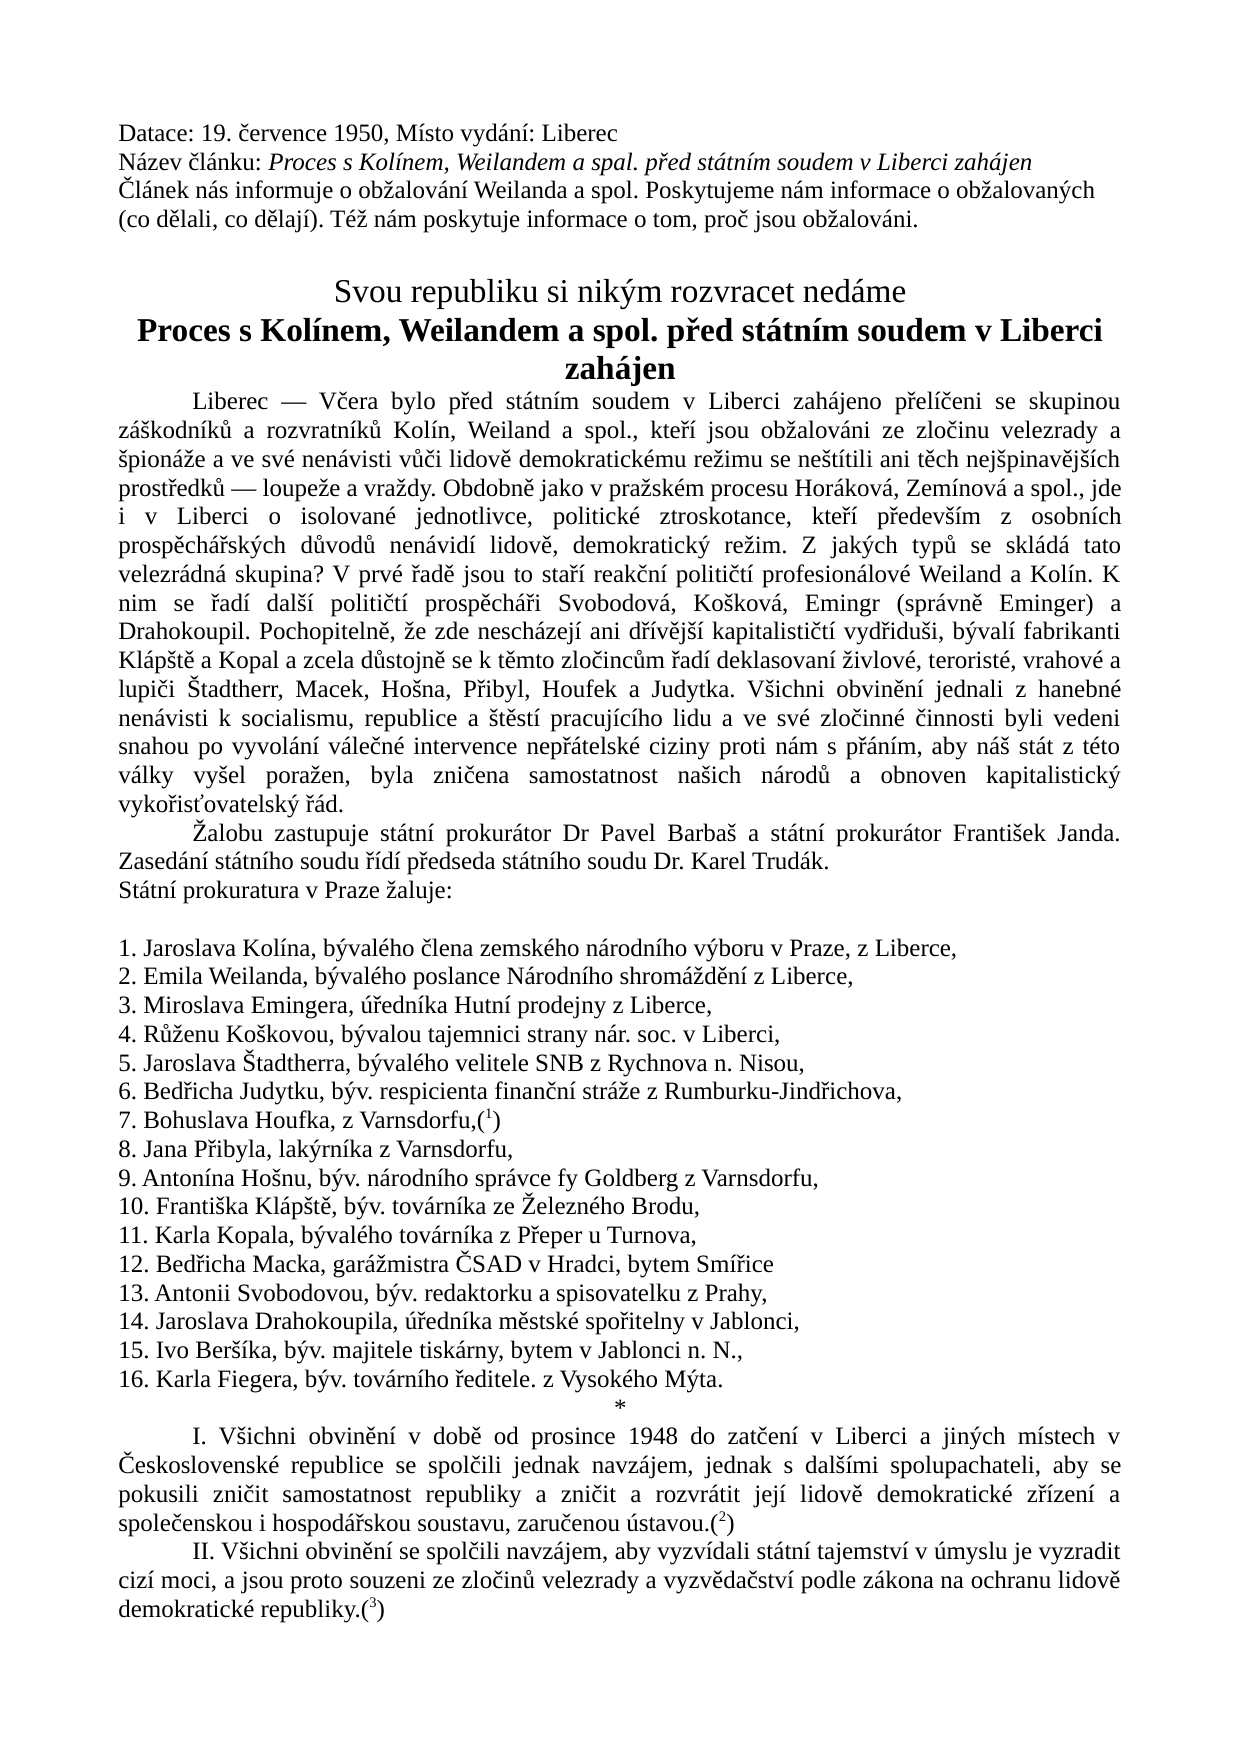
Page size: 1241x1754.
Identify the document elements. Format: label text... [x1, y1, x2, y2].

text 10. Františka Klápště, býv. továrníka ze Železného Brodu, [118, 1191, 1122, 1220]
text 8. Jana Přibyla, lakýrníka z Varnsdorfu, [118, 1134, 1122, 1163]
text Proces s Kolínem, Weilandem a spol. před státním soudem v Liberci zahájen [118, 310, 1122, 386]
text 4. Růženu Koškovou, bývalou tajemnici strany nár. soc. v Liberci, [118, 1019, 1122, 1048]
text Státní prokuratura v Praze žaluje: [118, 875, 1122, 904]
text Datace: 19. července 1950, Místo vydání: Liberec [118, 118, 1122, 147]
text 6. Bedřicha Judytku, býv. respicienta finanční stráže z Rumburku-Jindřichova, [118, 1076, 1122, 1105]
text 12. Bedřicha Macka, garážmistra ČSAD v Hradci, bytem Smířice [118, 1249, 1122, 1278]
text Žalobu zastupuje státní prokurátor Dr Pavel Barbaš a státní prokurátor František Janda. Zasedání státního soudu řídí předseda státního soudu Dr. Karel Trudák. [118, 818, 1122, 875]
text 5. Jaroslava Štadtherra, bývalého velitele SNB z Rychnova n. Nisou, [118, 1048, 1122, 1076]
text 3. Miroslava Emingera, úředníka Hutní prodejny z Liberce, [118, 990, 1122, 1019]
text * [118, 1393, 1122, 1421]
text I. Všichni obvinění v době od prosince 1948 do zatčení v Liberci a jiných místech v Československé republice se spolčili jednak navzájem, jednak s dalšími spolupachateli, aby se pokusili zničit samostatnost republiky a zničit a rozvrátit její lidově demokratické zřízení a společenskou i hospodářskou soustavu, zaručenou ústavou.(2) [118, 1421, 1122, 1536]
text Článek nás informuje o obžalování Weilanda a spol. Poskytujeme nám informace o obžalovaných (co dělali, co dělají). Též nám poskytuje informace o tom, proč jsou obžalováni. [118, 176, 1122, 233]
text 9. Antonína Hošnu, býv. národního správce fy Goldberg z Varnsdorfu, [118, 1163, 1122, 1191]
text Název článku: Proces s Kolínem, Weilandem a spal. před státním soudem v Liberci zahájen [118, 147, 1122, 176]
text Liberec — Včera bylo před státním soudem v Liberci zahájeno přelíčeni se skupinou záškodníků a rozvratníků Kolín, Weiland a spol., kteří jsou obžalováni ze zločinu velezrady a špionáže a ve své nenávisti vůči lidově demokratickému režimu se neštítili ani těch nejšpinavějších prostředků — loupeže a vraždy. Obdobně jako v pražském procesu Horáková, Zemínová a spol., jde i v Liberci o isolované jednotlivce, politické ztroskotance, kteří především z osobních prospěchářských důvodů nenávidí lidově, demokratický režim. Z jakých typů se skládá tato velezrádná skupina? V prvé řadě jsou to staří reakční političtí profesionálové Weiland a Kolín. K nim se řadí další političtí prospěcháři Svobodová, Košková, Emingr (správně Eminger) a Drahokoupil. Pochopitelně, že zde nescházejí ani dřívější kapitalističtí vydřiduši, bývalí fabrikanti Klápště a Kopal a zcela důstojně se k těmto zločincům řadí deklasovaní živlové, teroristé, vrahové a lupiči Štadtherr, Macek, Hošna, Přibyl, Houfek a Judytka. Všichni obvinění jednali z hanebné nenávisti k socialismu, republice a štěstí pracujícího lidu a ve své zločinné činnosti byli vedeni snahou po vyvolání válečné intervence nepřátelské ciziny proti nám s přáním, aby náš stát z této války vyšel poražen, byla zničena samostatnost našich národů a obnoven kapitalistický vykořisťovatelský řád. [118, 386, 1122, 818]
text 14. Jaroslava Drahokoupila, úředníka městské spořitelny v Jablonci, [118, 1306, 1122, 1335]
text 7. Bohuslava Houfka, z Varnsdorfu,(1) [118, 1105, 1122, 1134]
text 16. Karla Fiegera, býv. továrního ředitele. z Vysokého Mýta. [118, 1364, 1122, 1393]
text II. Všichni obvinění se spolčili navzájem, aby vyzvídali státní tajemství v úmyslu je vyzradit cizí moci, a jsou proto souzeni ze zločinů velezrady a vyzvědačství podle zákona na ochranu lidově demokratické republiky.(3) [118, 1536, 1122, 1623]
text 2. Emila Weilanda, bývalého poslance Národního shromáždění z Liberce, [118, 961, 1122, 990]
text 11. Karla Kopala, bývalého továrníka z Přeper u Turnova, [118, 1220, 1122, 1249]
text 15. Ivo Beršíka, býv. majitele tiskárny, bytem v Jablonci n. N., [118, 1335, 1122, 1364]
text 1. Jaroslava Kolína, bývalého člena zemského národního výboru v Praze, z Liberce, [118, 933, 1122, 961]
text 13. Antonii Svobodovou, býv. redaktorku a spisovatelku z Prahy, [118, 1278, 1122, 1306]
text Svou republiku si nikým rozvracet nedáme [118, 271, 1122, 310]
